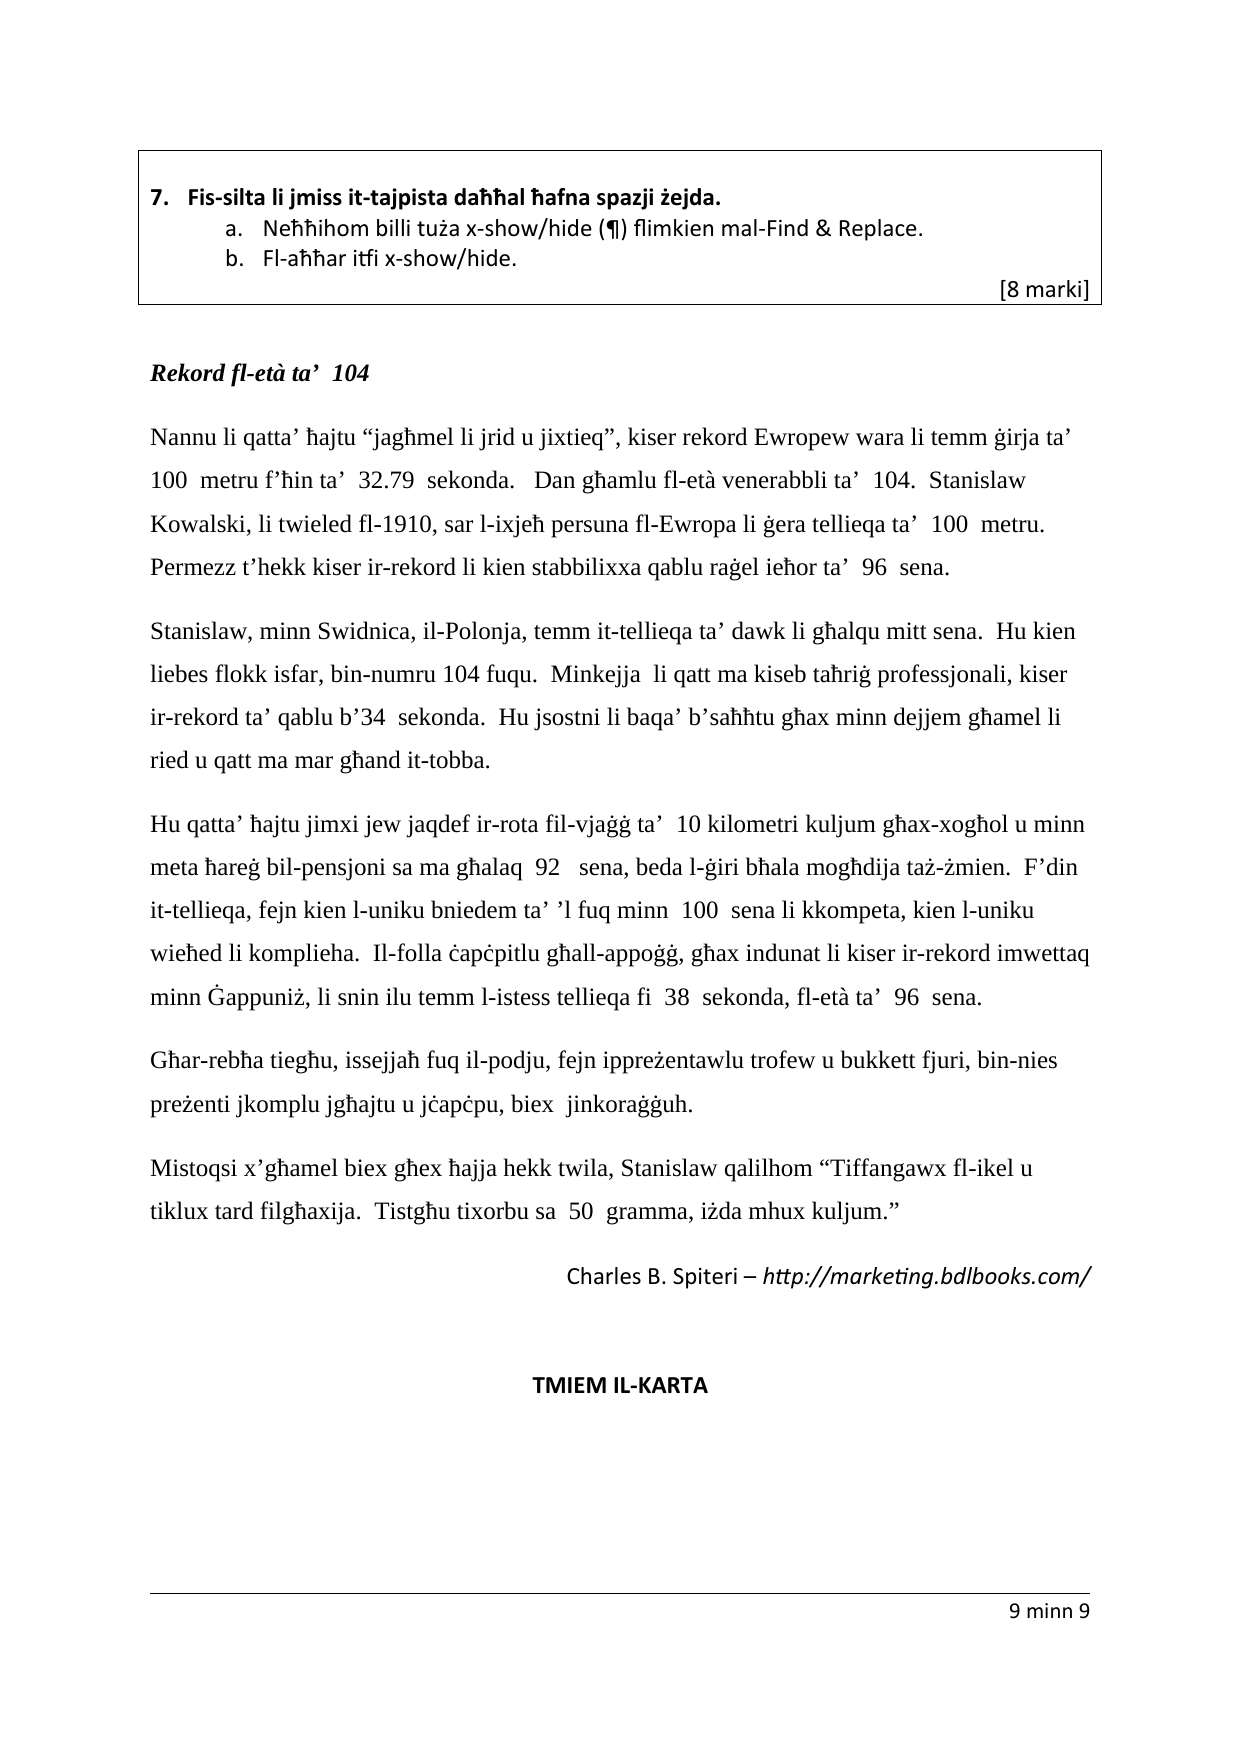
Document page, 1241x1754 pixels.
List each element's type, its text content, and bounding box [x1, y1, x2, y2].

text Għar-rebħa tiegħu, issejjaħ fuq il-podju, fejn ippreżentawlu trofew u bukkett fjuri, bin-nies preżenti jkomplu jgħajtu u jċapċpu, biex jinkoraġġuh. [150, 1046, 1090, 1117]
text Nannu li qatta’ ħajtu “jagħmel li jrid u jixtieq”, kiser rekord Ewropew wara li temm ġirja ta’ 100 metru f’ħin ta’ 32.79 sekonda. Dan għamlu fl-età venerabbli ta’ 104. Stanislaw Kowalski, li twieled fl-1910, sar l-ixjeħ persuna fl-Ewropa li ġera tellieqa ta’ 100 metru. Permezz t’hekk kiser ir-rekord li kien stabbilixxa qablu raġel ieħor ta’ 96 sena. [150, 422, 1090, 581]
text Hu qatta’ ħajtu jimxi jew jaqdef ir-rota fil-vjaġġ ta’ 10 kilometri kuljum għax-xogħol u minn meta ħareġ bil-pensjoni sa ma għalaq 92 sena, beda l-ġiri bħala mogħdija taż-żmien. F’din it-tellieqa, fejn kien l-uniku bniedem ta’ ’l fuq minn 100 sena li kkompeta, kien l-uniku wieħed li komplieha. Il-folla ċapċpitlu għall-appoġġ, għax indunat li kiser ir-rekord imwettaq minn Ġappuniż, li snin ilu temm l-istess tellieqa fi 38 sekonda, fl-età ta’ 96 sena. [150, 809, 1090, 1010]
text Rekord fl-età ta’ 104 [150, 358, 1090, 387]
text Charles B. Spiteri – http://marketing.bdlbooks.com/ [150, 1260, 1090, 1290]
text TMIEM IL-KARTA [150, 1369, 1090, 1400]
text Mistoqsi x’għamel biex għex ħajja hekk twila, Stanislaw qalilhom “Tiffangawx fl-ikel u tiklux tard filgħaxija. Tistgħu tixorbu sa 50 gramma, iżda mhux kuljum.” [150, 1153, 1090, 1224]
table_header Fis-silta li jmiss it-tajpista daħħal ħafna spazji żejda. Neħħihom billi tuża x-show/hide (¶) flimkien mal-Find & Replace. Fl-aħħar itfi x-show/hide. [8 marki] [139, 151, 1101, 304]
text Stanislaw, minn Swidnica, il-Polonja, temm it-tellieqa ta’ dawk li għalqu mitt sena. Hu kien liebes flokk isfar, bin-numru 104 fuqu. Minkejja li qatt ma kiseb taħriġ professjonali, kiser ir-rekord ta’ qablu b’34 sekonda. Hu jsostni li baqa’ b’saħħtu għax minn dejjem għamel li ried u qatt ma mar għand it-tobba. [150, 616, 1090, 774]
